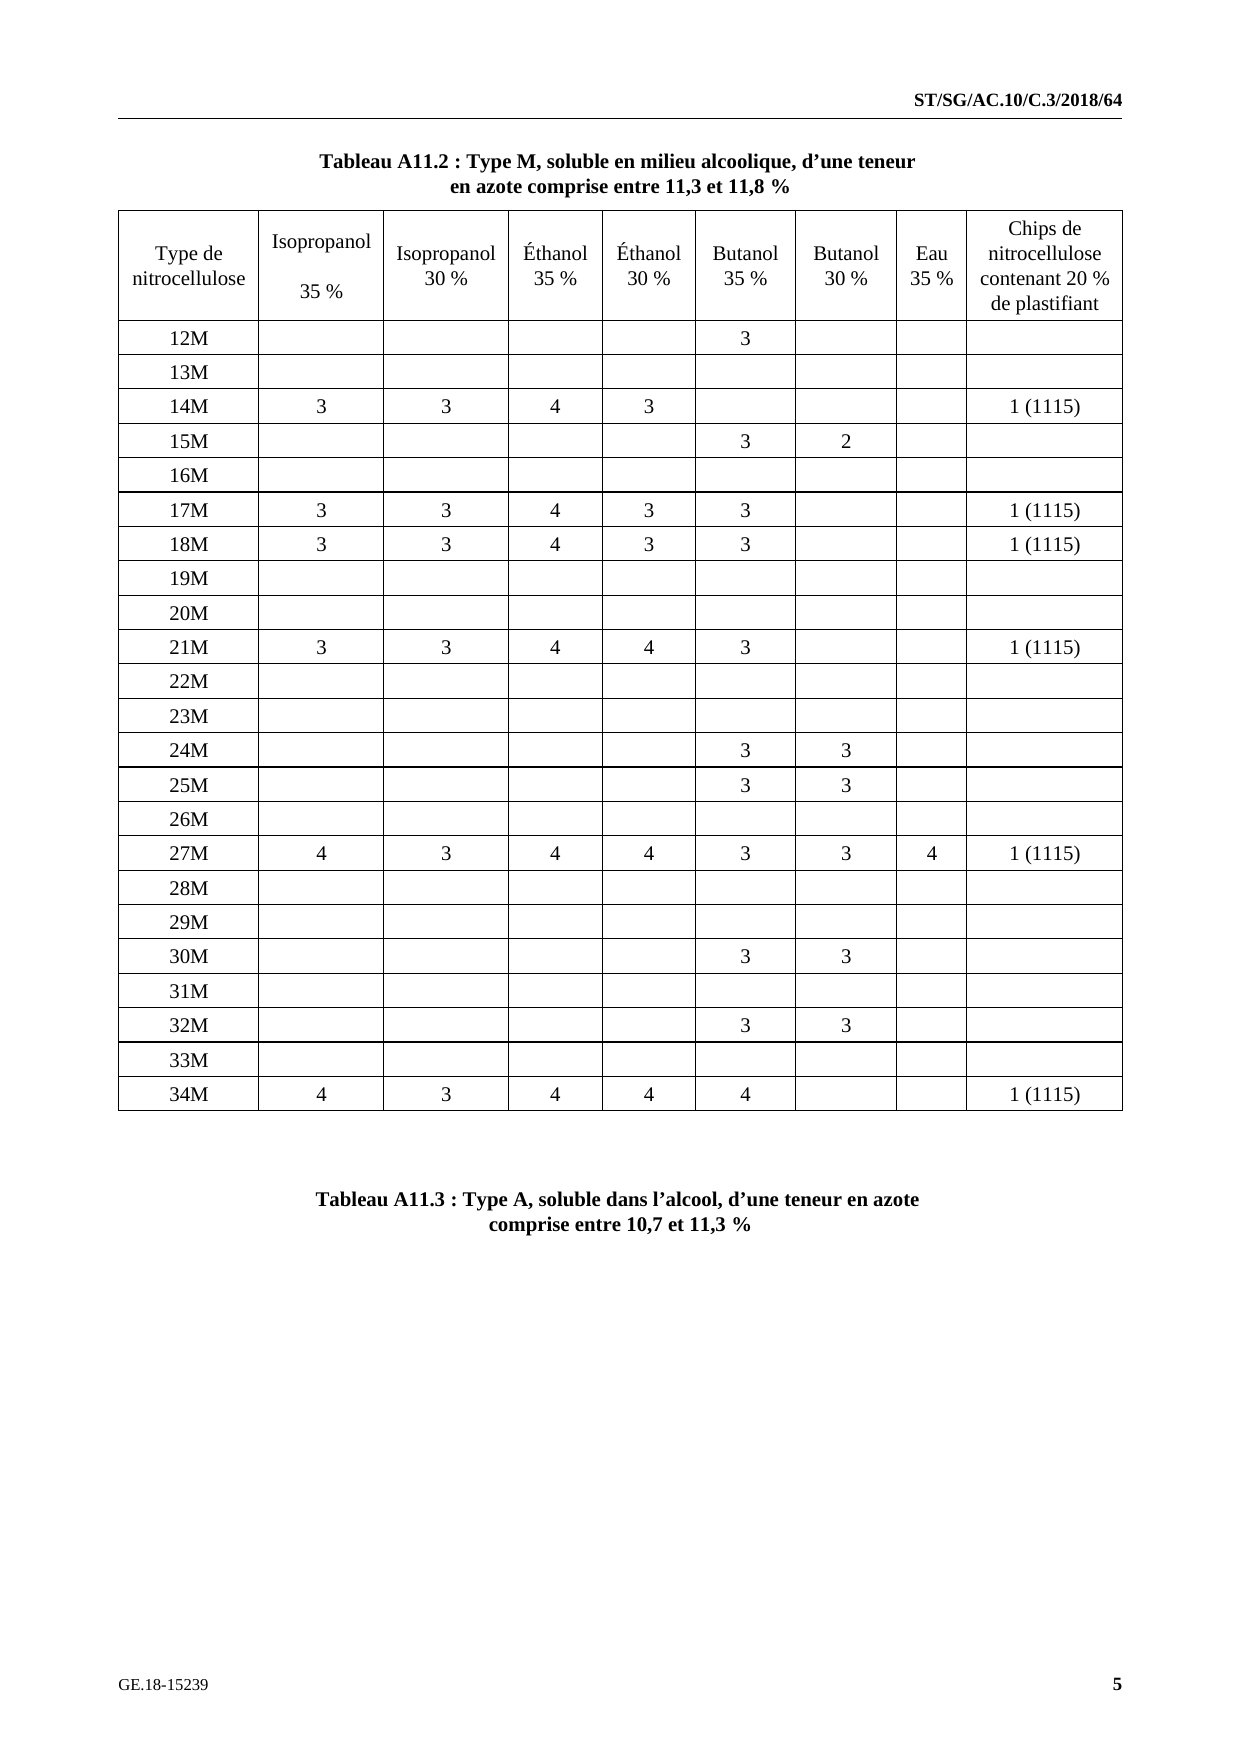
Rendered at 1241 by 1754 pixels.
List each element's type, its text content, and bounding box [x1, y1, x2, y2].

table_cell [603, 699, 695, 732]
table_cell [897, 768, 966, 801]
table_cell [796, 664, 896, 698]
table_cell 4 [509, 836, 602, 869]
table_cell [509, 458, 602, 491]
table_cell [509, 664, 602, 698]
table_cell [796, 355, 896, 388]
table_cell [696, 1043, 795, 1076]
table_cell [259, 802, 383, 835]
table_cell [796, 527, 896, 560]
table_cell [696, 596, 795, 629]
table_cell [259, 596, 383, 629]
table_cell 4 [603, 630, 695, 663]
table_cell [897, 802, 966, 835]
table_cell [603, 561, 695, 594]
table_cell 3 [796, 768, 896, 801]
table_cell [509, 974, 602, 1007]
table_cell [509, 355, 602, 388]
table_cell 3 [696, 836, 795, 869]
table_header Isopropanol 35 % [259, 211, 383, 319]
table_cell [509, 321, 602, 354]
table_cell [509, 1008, 602, 1041]
table_cell [259, 699, 383, 732]
table_cell [509, 424, 602, 457]
table_cell 3 [696, 493, 795, 526]
table_cell 34M [119, 1077, 258, 1110]
table_cell [967, 561, 1122, 594]
table_cell [967, 321, 1122, 354]
table_cell [897, 1008, 966, 1041]
table_cell [696, 699, 795, 732]
table_cell [967, 733, 1122, 766]
table_cell 29M [119, 905, 258, 938]
table_cell 3 [796, 939, 896, 973]
table_cell [384, 905, 508, 938]
table_cell 3 [384, 630, 508, 663]
table_cell 3 [696, 424, 795, 457]
table_cell [259, 355, 383, 388]
table_cell [897, 493, 966, 526]
table_cell 3 [696, 939, 795, 973]
table_cell [384, 458, 508, 491]
text Tableau A11.2 : Type M, soluble en milieu alcoolique, d’une teneur en azote comprise entre 11,3 et 11,8 % [236, 148, 1004, 198]
table_cell [603, 596, 695, 629]
table_cell 3 [696, 1008, 795, 1041]
table_cell [259, 905, 383, 938]
table_cell [967, 871, 1122, 904]
table_cell 4 [259, 1077, 383, 1110]
table_cell [509, 596, 602, 629]
table_cell 2 [796, 424, 896, 457]
table_cell 4 [603, 836, 695, 869]
table_cell [509, 561, 602, 594]
table_cell 3 [603, 389, 695, 423]
table_cell [967, 1043, 1122, 1076]
table_cell 19M [119, 561, 258, 594]
table_cell [259, 733, 383, 766]
table_cell 25M [119, 768, 258, 801]
table_cell [259, 1008, 383, 1041]
table_cell [696, 389, 795, 423]
table_cell [967, 424, 1122, 457]
table_cell 3 [259, 389, 383, 423]
table_cell [897, 733, 966, 766]
table_header Éthanol 35 % [509, 211, 602, 319]
table_cell 4 [509, 389, 602, 423]
table_cell 18M [119, 527, 258, 560]
table_cell [897, 664, 966, 698]
table_cell 3 [384, 493, 508, 526]
table_cell 14M [119, 389, 258, 423]
table_cell 3 [696, 321, 795, 354]
table_cell [696, 871, 795, 904]
table_cell [796, 1077, 896, 1110]
table_cell [897, 561, 966, 594]
table_cell [259, 321, 383, 354]
table_cell [603, 974, 695, 1007]
table_cell [796, 802, 896, 835]
table_cell [796, 561, 896, 594]
table_cell [967, 768, 1122, 801]
table_cell [259, 1043, 383, 1076]
table_cell 20M [119, 596, 258, 629]
table_cell 33M [119, 1043, 258, 1076]
table_header Chips de nitrocellulose contenant 20 % de plastifiant [967, 211, 1122, 319]
table_cell [259, 664, 383, 698]
table_cell [897, 905, 966, 938]
table_cell [603, 768, 695, 801]
table_cell 4 [259, 836, 383, 869]
table_cell [384, 768, 508, 801]
table_cell [259, 939, 383, 973]
table_cell [967, 355, 1122, 388]
table_cell [259, 974, 383, 1007]
table_cell [967, 1008, 1122, 1041]
table_cell [696, 355, 795, 388]
table_cell [796, 389, 896, 423]
table_cell 31M [119, 974, 258, 1007]
table_cell [897, 458, 966, 491]
table_cell 3 [696, 527, 795, 560]
table_cell [384, 1008, 508, 1041]
table_cell [967, 664, 1122, 698]
table_cell [509, 939, 602, 973]
table_cell [509, 699, 602, 732]
table_cell 1 (1115) [967, 836, 1122, 869]
table_cell 22M [119, 664, 258, 698]
table_cell [603, 733, 695, 766]
table_cell [796, 493, 896, 526]
table_cell 1 (1115) [967, 1077, 1122, 1110]
table_cell 4 [696, 1077, 795, 1110]
table_cell [796, 905, 896, 938]
table_cell 28M [119, 871, 258, 904]
table_cell 17M [119, 493, 258, 526]
table_cell [897, 974, 966, 1007]
table_cell [259, 561, 383, 594]
table_cell [696, 458, 795, 491]
table_cell 26M [119, 802, 258, 835]
table_cell 3 [259, 493, 383, 526]
table_cell [967, 905, 1122, 938]
table_cell 4 [509, 1077, 602, 1110]
table_cell 23M [119, 699, 258, 732]
table_header Éthanol 30 % [603, 211, 695, 319]
table_cell [509, 802, 602, 835]
table_cell 4 [509, 630, 602, 663]
table_cell 3 [696, 768, 795, 801]
table_cell 12M [119, 321, 258, 354]
table_cell [897, 321, 966, 354]
table_cell 3 [384, 527, 508, 560]
table_cell [696, 905, 795, 938]
table_cell [603, 321, 695, 354]
table_cell [696, 561, 795, 594]
table_cell [967, 939, 1122, 973]
table_cell [796, 630, 896, 663]
table_cell [603, 905, 695, 938]
table_cell [696, 664, 795, 698]
table_cell 30M [119, 939, 258, 973]
table_cell [897, 527, 966, 560]
table_cell [796, 1043, 896, 1076]
table_cell [796, 699, 896, 732]
table_cell [967, 974, 1122, 1007]
table_cell 3 [796, 836, 896, 869]
table_cell [384, 699, 508, 732]
table_cell [796, 321, 896, 354]
table_cell [384, 871, 508, 904]
table_cell [967, 802, 1122, 835]
table_cell [384, 664, 508, 698]
table_cell 4 [897, 836, 966, 869]
table_cell 15M [119, 424, 258, 457]
table_header Butanol 30 % [796, 211, 896, 319]
table_cell [796, 458, 896, 491]
table_cell 21M [119, 630, 258, 663]
table_cell [897, 871, 966, 904]
table_cell 3 [384, 836, 508, 869]
table_cell [897, 424, 966, 457]
table_cell [796, 596, 896, 629]
table_cell 3 [696, 733, 795, 766]
table_cell [603, 802, 695, 835]
table_cell [897, 630, 966, 663]
table_cell [384, 939, 508, 973]
table_cell 1 (1115) [967, 493, 1122, 526]
table_cell [384, 802, 508, 835]
table_cell 3 [259, 527, 383, 560]
table_cell [696, 802, 795, 835]
table_cell 3 [603, 527, 695, 560]
table_cell [259, 768, 383, 801]
table_cell 3 [603, 493, 695, 526]
table_cell [603, 424, 695, 457]
table_cell [384, 321, 508, 354]
table_cell [897, 699, 966, 732]
table_cell [259, 424, 383, 457]
table_cell [509, 768, 602, 801]
table_cell 1 (1115) [967, 389, 1122, 423]
table_cell 3 [796, 733, 896, 766]
table_cell [897, 355, 966, 388]
table_cell [509, 1043, 602, 1076]
table_cell [603, 664, 695, 698]
table_cell [897, 596, 966, 629]
table_cell [384, 974, 508, 1007]
table_cell [384, 424, 508, 457]
table_cell [967, 596, 1122, 629]
table_cell [897, 939, 966, 973]
table_cell 4 [509, 493, 602, 526]
table_cell [967, 699, 1122, 732]
table_cell 3 [696, 630, 795, 663]
table_header Butanol 35 % [696, 211, 795, 319]
table_cell [796, 974, 896, 1007]
table_cell 27M [119, 836, 258, 869]
table_cell [603, 355, 695, 388]
table_cell [696, 974, 795, 1007]
table_cell 16M [119, 458, 258, 491]
table_cell [603, 1008, 695, 1041]
table_cell 1 (1115) [967, 527, 1122, 560]
table_cell [796, 871, 896, 904]
table_cell [603, 1043, 695, 1076]
table_cell [384, 1043, 508, 1076]
table_cell [259, 871, 383, 904]
table_cell [603, 939, 695, 973]
table_cell [509, 871, 602, 904]
text Tableau A11.3 : Type A, soluble dans l’alcool, d’une teneur en azote comprise entre 10,7 et 11,3 % [236, 1186, 1004, 1236]
table_cell [384, 596, 508, 629]
table_header Type de nitrocellulose [119, 211, 258, 319]
table_cell 13M [119, 355, 258, 388]
table_cell 1 (1115) [967, 630, 1122, 663]
table_cell [603, 871, 695, 904]
table_cell 4 [603, 1077, 695, 1110]
table_cell 3 [796, 1008, 896, 1041]
table_cell [259, 458, 383, 491]
table_cell [509, 733, 602, 766]
table_cell 4 [509, 527, 602, 560]
table_cell [897, 1077, 966, 1110]
table_cell [897, 1043, 966, 1076]
table_cell [509, 905, 602, 938]
table_header Eau 35 % [897, 211, 966, 319]
table_cell 24M [119, 733, 258, 766]
table_cell [384, 355, 508, 388]
table_cell 3 [384, 389, 508, 423]
table_cell [897, 389, 966, 423]
table_cell 3 [259, 630, 383, 663]
table_header Isopropanol 30 % [384, 211, 508, 319]
table_cell [603, 458, 695, 491]
table_cell 32M [119, 1008, 258, 1041]
table_cell [967, 458, 1122, 491]
table_cell 3 [384, 1077, 508, 1110]
table_cell [384, 561, 508, 594]
table_cell [384, 733, 508, 766]
